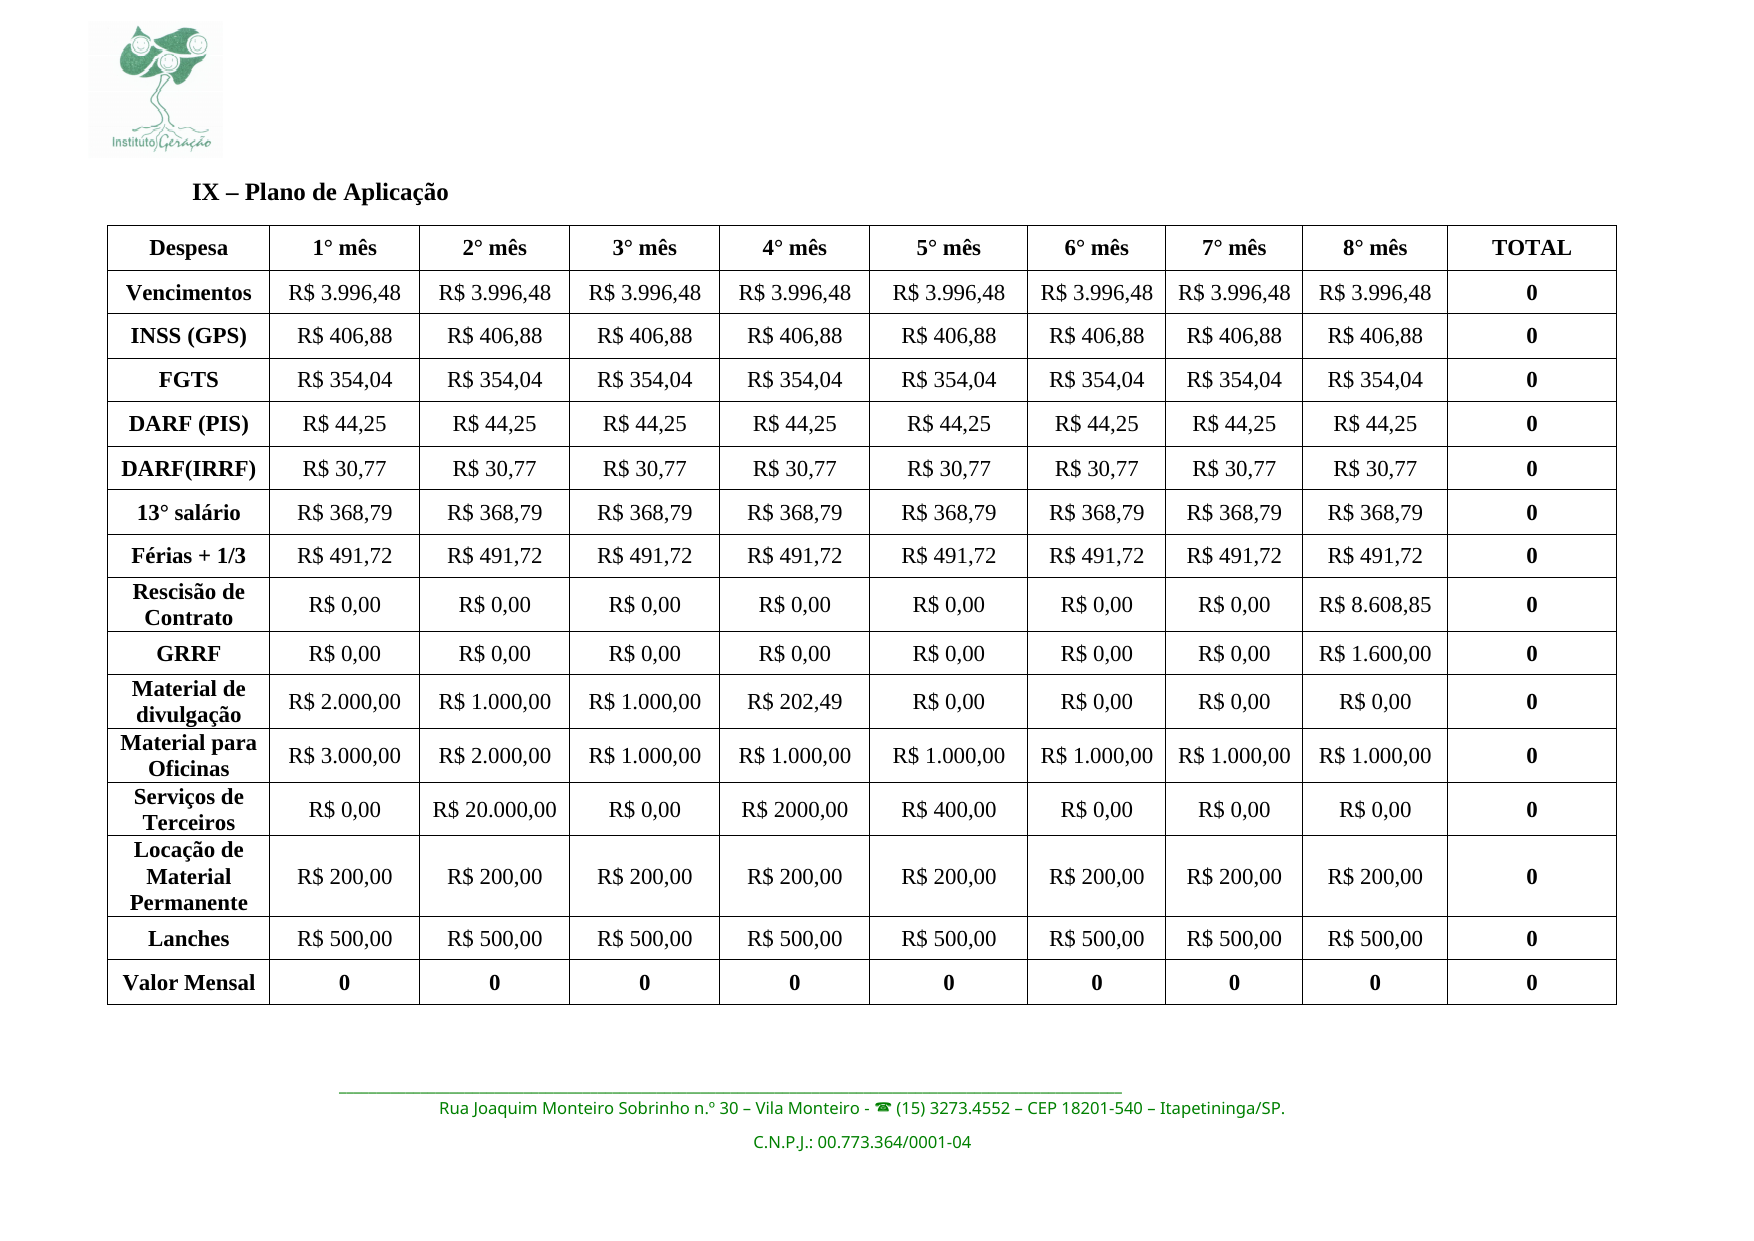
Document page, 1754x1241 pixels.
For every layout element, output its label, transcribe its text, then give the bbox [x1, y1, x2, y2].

table_cell R$ 1.000,00 [570, 729, 719, 782]
table_cell R$4.202,49 [1448, 675, 1616, 728]
table_cell R$ 30,77 [720, 447, 869, 489]
table_cell R$8.392,93 [570, 960, 719, 1003]
table_cell Material para Oficinas [108, 729, 269, 782]
table_cell R$ 30,77 [1303, 447, 1447, 489]
table_cell R$354,00 [1448, 402, 1616, 446]
table_cell R$ 30,77 [870, 447, 1027, 489]
table_cell R$ 200,00 [1028, 836, 1165, 916]
table_cell R$ 200,00 [270, 836, 419, 916]
table_cell R$ 1.000,00 [420, 675, 569, 728]
table_cell R$ 0,00 [570, 783, 719, 835]
table_cell R$ 30,77 [570, 447, 719, 489]
table_cell R$17.601,78 [1303, 960, 1447, 1003]
table_cell R$ 491,72 [1166, 535, 1302, 577]
table_cell R$ 354,04 [1303, 359, 1447, 401]
table_cell R$ 8.608,85 [1303, 578, 1447, 631]
table_cell R$ 0,00 [720, 632, 869, 674]
table_cell R$ 0,00 [420, 632, 569, 674]
table_cell R$ 0,00 [270, 783, 419, 835]
table_cell R$ 200,00 [1166, 836, 1302, 916]
table_cell R$ 200,00 [570, 836, 719, 916]
table_header 4° mês [720, 226, 869, 269]
table_cell R$ 368,79 [1028, 490, 1165, 533]
table_cell R$ 0,00 [570, 578, 719, 631]
table_cell R$ 3.996,48 [420, 271, 569, 313]
table_cell R$246,16 [1448, 447, 1616, 489]
table_cell R$ 2000,00 [720, 783, 869, 835]
table_cell R$4000,00 [1448, 917, 1616, 959]
table_cell R$ 354,04 [720, 359, 869, 401]
table_cell R$ 0,00 [1028, 578, 1165, 631]
table_cell Rescisão de Contrato [108, 578, 269, 631]
table_cell R$8.608,85 [1448, 578, 1616, 631]
table_header 6° mês [1028, 226, 1165, 269]
table_cell R$1.600,00 [1448, 632, 1616, 674]
table_cell FGTS [108, 359, 269, 401]
table_cell R$ 368,79 [1166, 490, 1302, 533]
table_cell R$ 0,00 [870, 675, 1027, 728]
table_cell R$ 3.996,48 [870, 271, 1027, 313]
table_cell R$ 354,04 [870, 359, 1027, 401]
table_cell R$ 500,00 [720, 917, 869, 959]
table_cell DARF (PIS) [108, 402, 269, 446]
table_header 3° mês [570, 226, 719, 269]
table_cell R$ 3.000,00 [270, 729, 419, 782]
table_cell R$ 406,88 [1303, 314, 1447, 357]
table_cell R$ 30,77 [1028, 447, 1165, 489]
table_cell R$ 44,25 [570, 402, 719, 446]
table_cell R$ 1.000,00 [1166, 729, 1302, 782]
table_cell R$ 0,00 [1166, 675, 1302, 728]
table_cell R$7.392,93 [1028, 960, 1165, 1003]
table_cell R$ 491,72 [1303, 535, 1447, 577]
table_cell R$2.950,32 [1448, 490, 1616, 533]
table_cell R$11.000,00 [1448, 729, 1616, 782]
table_cell R$ 2.000,00 [420, 729, 569, 782]
table_cell R$ 1.000,00 [720, 729, 869, 782]
table_cell R$ 44,25 [1028, 402, 1165, 446]
table_cell R$ 30,77 [270, 447, 419, 489]
table_cell R$1600,00 [1448, 836, 1616, 916]
table_cell R$ 406,88 [570, 314, 719, 357]
table_cell R$ 500,00 [570, 917, 719, 959]
table_cell R$ 406,88 [270, 314, 419, 357]
table_cell R$11.392,93 [270, 960, 419, 1003]
table_cell R$ 200,00 [870, 836, 1027, 916]
table_cell R$ 44,25 [1166, 402, 1302, 446]
table_header 8° mês [1303, 226, 1447, 269]
table_cell R$2.832,32 [1448, 359, 1616, 401]
table_header 5° mês [870, 226, 1027, 269]
table_cell Lanches [108, 917, 269, 959]
table_cell Férias + 1/3 [108, 535, 269, 577]
table_cell R$ 491,72 [420, 535, 569, 577]
table_cell R$ 368,79 [270, 490, 419, 533]
table_cell R$ 0,00 [1303, 783, 1447, 835]
table_cell R$ 500,00 [1028, 917, 1165, 959]
table_cell 13° salário [108, 490, 269, 533]
table_cell R$3.255,04 [1448, 314, 1616, 357]
table_cell R$ 44,25 [1303, 402, 1447, 446]
table_cell R$ 3.996,48 [1303, 271, 1447, 313]
table_cell R$ 500,00 [420, 917, 569, 959]
table_cell R$22.400,00 [1448, 783, 1616, 835]
table_cell DARF(IRRF) [108, 447, 269, 489]
table_header 7° mês [1166, 226, 1302, 269]
table_cell R$ 0,00 [1028, 632, 1165, 674]
table_header TOTAL [1448, 226, 1616, 269]
table_cell R$ 491,72 [1028, 535, 1165, 577]
table_cell R$ 44,25 [270, 402, 419, 446]
table_cell R$ 0,00 [1303, 675, 1447, 728]
table_cell R$ 30,77 [420, 447, 569, 489]
table_cell R$7.392,93 [1166, 960, 1302, 1003]
table_cell R$ 1.000,00 [1028, 729, 1165, 782]
table_cell R$ 3.996,48 [1166, 271, 1302, 313]
table_cell R$ 0,00 [1166, 578, 1302, 631]
table_cell R$ 491,72 [720, 535, 869, 577]
table_cell R$ 202,49 [720, 675, 869, 728]
table_cell R$ 0,00 [420, 578, 569, 631]
table_cell R$ 500,00 [870, 917, 1027, 959]
table_cell R$ 1.000,00 [870, 729, 1027, 782]
table_cell R$ 406,88 [870, 314, 1027, 357]
table_header Despesa [108, 226, 269, 269]
table_cell R$ 44,25 [420, 402, 569, 446]
table_cell GRRF [108, 632, 269, 674]
table_cell R$ 406,88 [720, 314, 869, 357]
table_cell R$ 0,00 [870, 632, 1027, 674]
table_cell Locação de Material Permanente [108, 836, 269, 916]
table_cell R$31.971,84 [1448, 271, 1616, 313]
table_cell R$ 0,00 [270, 578, 419, 631]
table_cell Serviços de Terceiros [108, 783, 269, 835]
table_cell R$ 200,00 [420, 836, 569, 916]
table_cell R$3.933,76 [1448, 535, 1616, 577]
table_cell R$ 406,88 [1028, 314, 1165, 357]
table_cell R$ 0,00 [270, 632, 419, 674]
table_header 1° mês [270, 226, 419, 269]
table_cell R$ 500,00 [270, 917, 419, 959]
table_cell R$ 3.996,48 [270, 271, 419, 313]
table_cell R$ 0,00 [1028, 675, 1165, 728]
table_cell R$ 500,00 [1166, 917, 1302, 959]
table_cell R$ 354,04 [270, 359, 419, 401]
table_cell R$ 354,04 [1028, 359, 1165, 401]
table_cell R$ 20.000,00 [420, 783, 569, 835]
table_cell R$ 491,72 [570, 535, 719, 577]
table_cell R$ 491,72 [270, 535, 419, 577]
table_cell R$ 354,04 [570, 359, 719, 401]
table_cell R$ 500,00 [1303, 917, 1447, 959]
table_cell R$ 406,88 [420, 314, 569, 357]
table_cell R$ 368,79 [420, 490, 569, 533]
table_cell R$ 0,00 [720, 578, 869, 631]
table_cell R$ 491,72 [870, 535, 1027, 577]
table_cell R$ 406,88 [1166, 314, 1302, 357]
table_cell R$7.792,93 [870, 960, 1027, 1003]
table_cell R$ 1.000,00 [1303, 729, 1447, 782]
table_header 2° mês [420, 226, 569, 269]
table_cell R$ 0,00 [1166, 632, 1302, 674]
table_cell R$ 354,04 [420, 359, 569, 401]
table_cell R$ 368,79 [870, 490, 1027, 533]
table_cell R$9.595,42 [720, 960, 869, 1003]
table_cell R$ 3.996,48 [1028, 271, 1165, 313]
table_cell R$ 44,25 [720, 402, 869, 446]
table_cell R$ 3.996,48 [720, 271, 869, 313]
table_cell R$ 3.996,48 [570, 271, 719, 313]
table_cell R$ 0,00 [870, 578, 1027, 631]
table_cell R$ 368,79 [720, 490, 869, 533]
table_cell Vencimentos [108, 271, 269, 313]
table_cell R$ 2.000,00 [270, 675, 419, 728]
table_cell R$ 400,00 [870, 783, 1027, 835]
table_cell R$ 368,79 [570, 490, 719, 533]
table_cell R$ 368,79 [1303, 490, 1447, 533]
table_cell R$ 0,00 [570, 632, 719, 674]
table_cell R$ 200,00 [1303, 836, 1447, 916]
table_cell R$ 0,00 [1028, 783, 1165, 835]
table_cell R$ 44,25 [870, 402, 1027, 446]
table_cell R$ 1.600,00 [1303, 632, 1447, 674]
table_cell R$ 0,00 [1166, 783, 1302, 835]
text IX – Plano de Aplicação [118, 177, 1606, 206]
table_cell R$98.954,78 [1448, 960, 1616, 1003]
table_cell Material de divulgação [108, 675, 269, 728]
table_cell INSS (GPS) [108, 314, 269, 357]
table_cell Valor Mensal [108, 960, 269, 1003]
table_cell R$ 30,77 [1166, 447, 1302, 489]
table_cell R$ 354,04 [1166, 359, 1302, 401]
table_cell R$29.392,93 [420, 960, 569, 1003]
table_cell R$ 1.000,00 [570, 675, 719, 728]
table_cell R$ 200,00 [720, 836, 869, 916]
